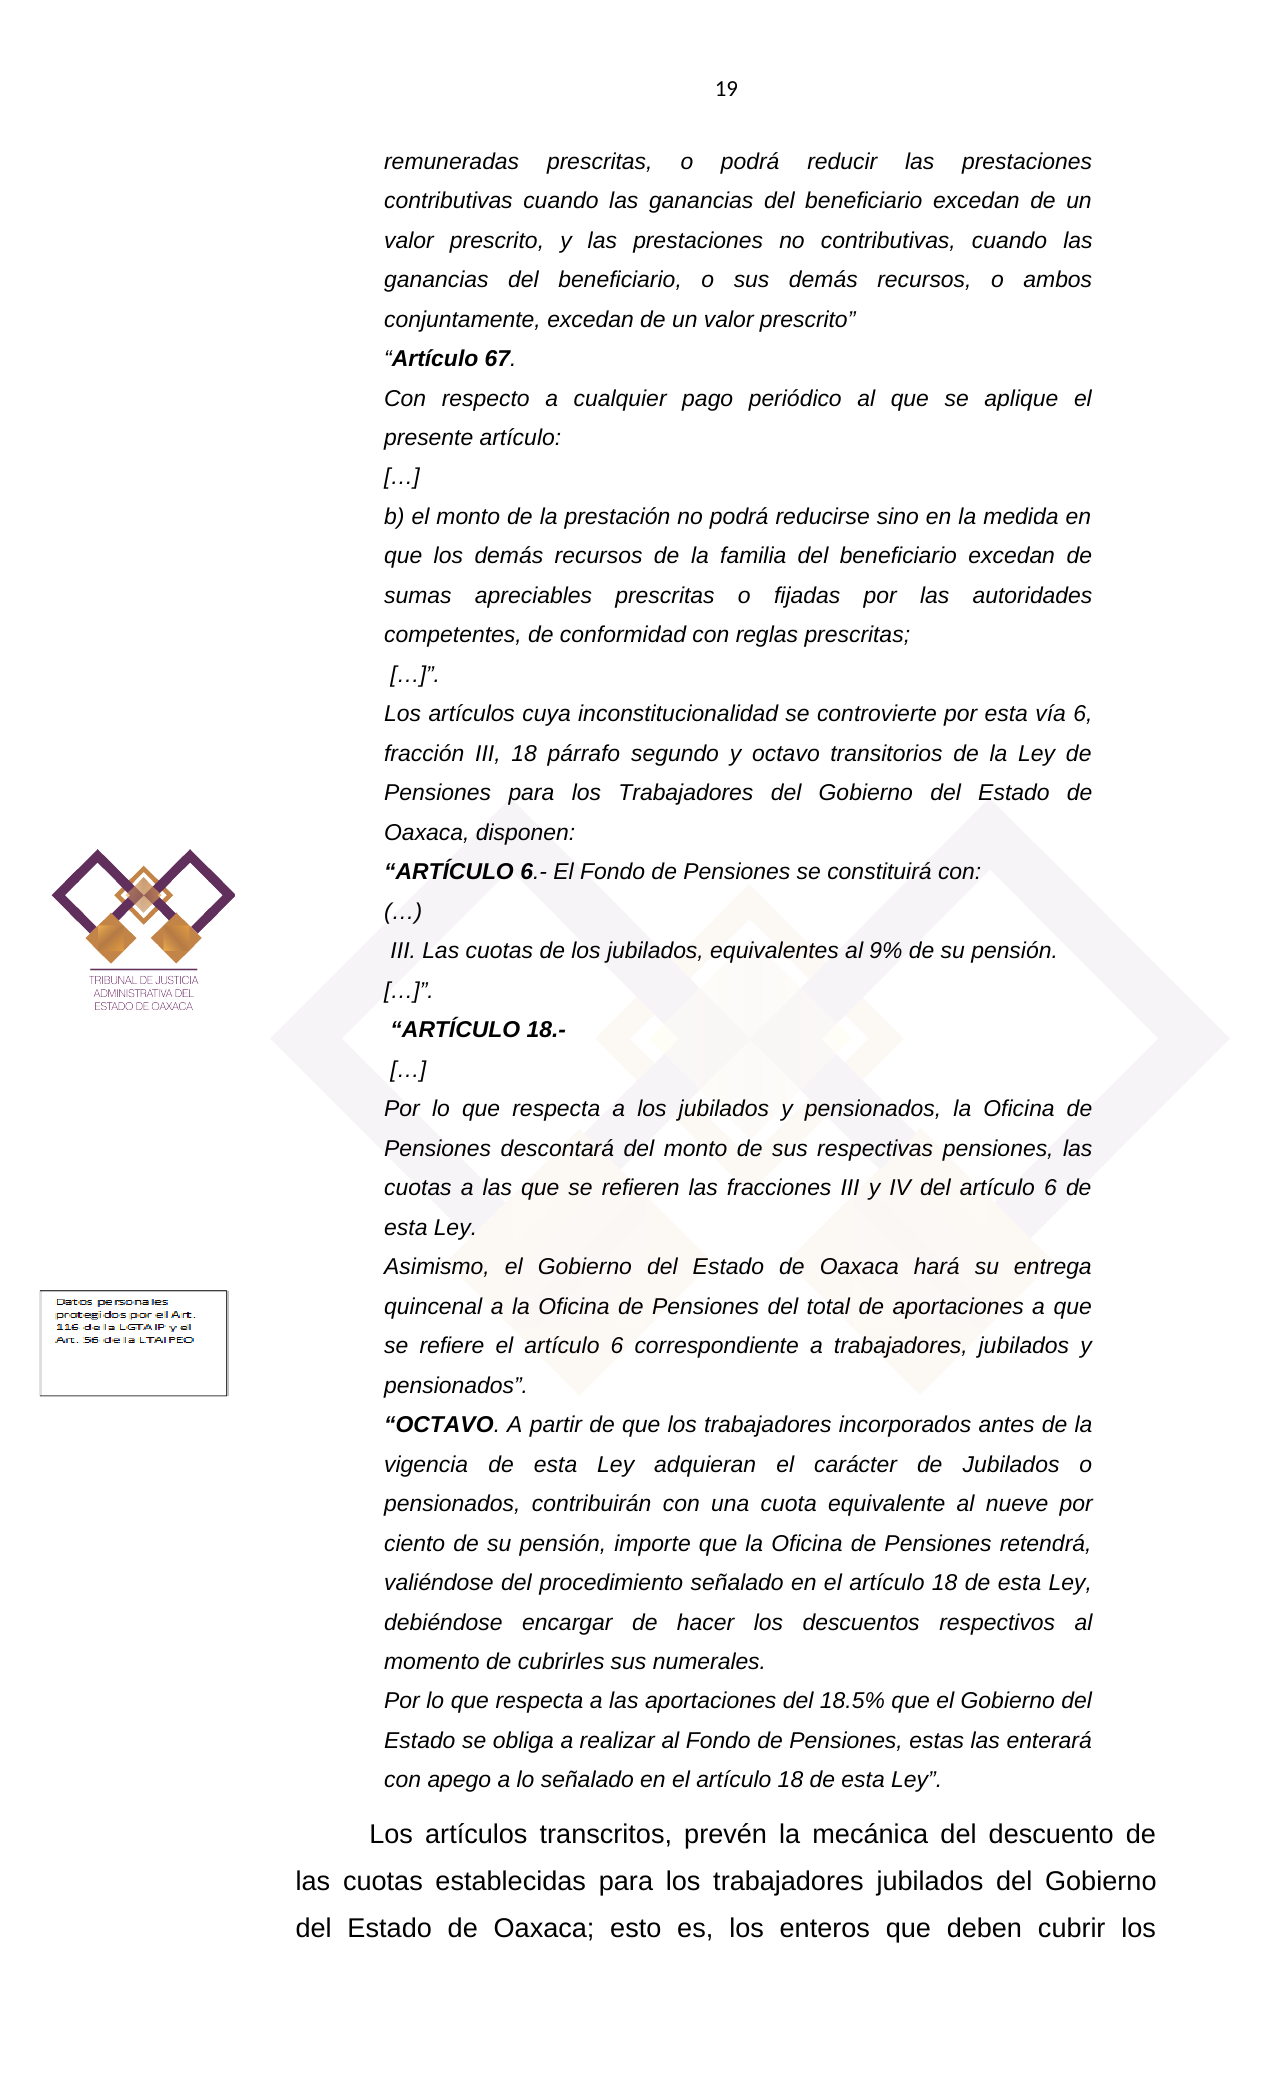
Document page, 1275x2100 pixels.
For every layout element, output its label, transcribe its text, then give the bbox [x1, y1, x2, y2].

text b) el monto de la prestación no podrá reducirse sino en la medida en que los demás recursos de la familia del beneficiario excedan de sumas apreciables prescritas o fijadas por las autoridades competentes, de conformidad con reglas prescritas; [384, 503, 1093, 648]
text “Artículo 67. [384, 345, 1093, 371]
text “ARTÍCULO 18.- [384, 1016, 1093, 1043]
text Los artículos cuya inconstitucionalidad se controvierte por esta vía 6, fracción III, 18 párrafo segundo y octavo transitorios de la Ley de Pensiones para los Trabajadores del Gobierno del Estado de Oaxaca, disponen: [384, 700, 1093, 845]
picture [39, 1290, 231, 1397]
text Por lo que respecta a las aportaciones del 18.5% que el Gobierno del Estado se obliga a realizar al Fondo de Pensiones, estas las enterará con apego a lo señalado en el artículo 18 de esta Ley”. [384, 1687, 1093, 1793]
text Asimismo, el Gobierno del Estado de Oaxaca hará su entrega quincenal a la Oficina de Pensiones del total de aportaciones a que se refiere el artículo 6 correspondiente a trabajadores, jubilados y pensionados”. [384, 1253, 1093, 1398]
text Con respecto a cualquier pago periódico al que se aplique el presente artículo: [384, 384, 1093, 450]
picture [270, 797, 1230, 1396]
text III. Las cuotas de los jubilados, equivalentes al 9% de su pensión. [384, 937, 1093, 964]
text (…) [384, 898, 1093, 924]
text Por lo que respecta a los jubilados y pensionados, la Oficina de Pensiones descontará del monto de sus respectivas pensiones, las cuotas a las que se refieren las fracciones III y IV del artículo 6 de esta Ley. [384, 1095, 1093, 1240]
text […] [384, 463, 1093, 490]
text “OCTAVO. A partir de que los trabajadores incorporados antes de la vigencia de esta Ley adquieran el carácter de Jubilados o pensionados, contribuirán con una cuota equivalente al nueve por ciento de su pensión, importe que la Oficina de Pensiones retendrá, valiéndose del procedimiento señalado en el artículo 18 de esta Ley, debiéndose encargar de hacer los descuentos respectivos al momento de cubrirles sus numerales. [384, 1411, 1093, 1674]
text “ARTÍCULO 6.- El Fondo de Pensiones se constituirá con: [384, 858, 1093, 885]
picture [51, 849, 235, 1010]
text […]”. [384, 977, 1093, 1003]
text […] [384, 1056, 1093, 1082]
text […]”. [384, 661, 1093, 687]
